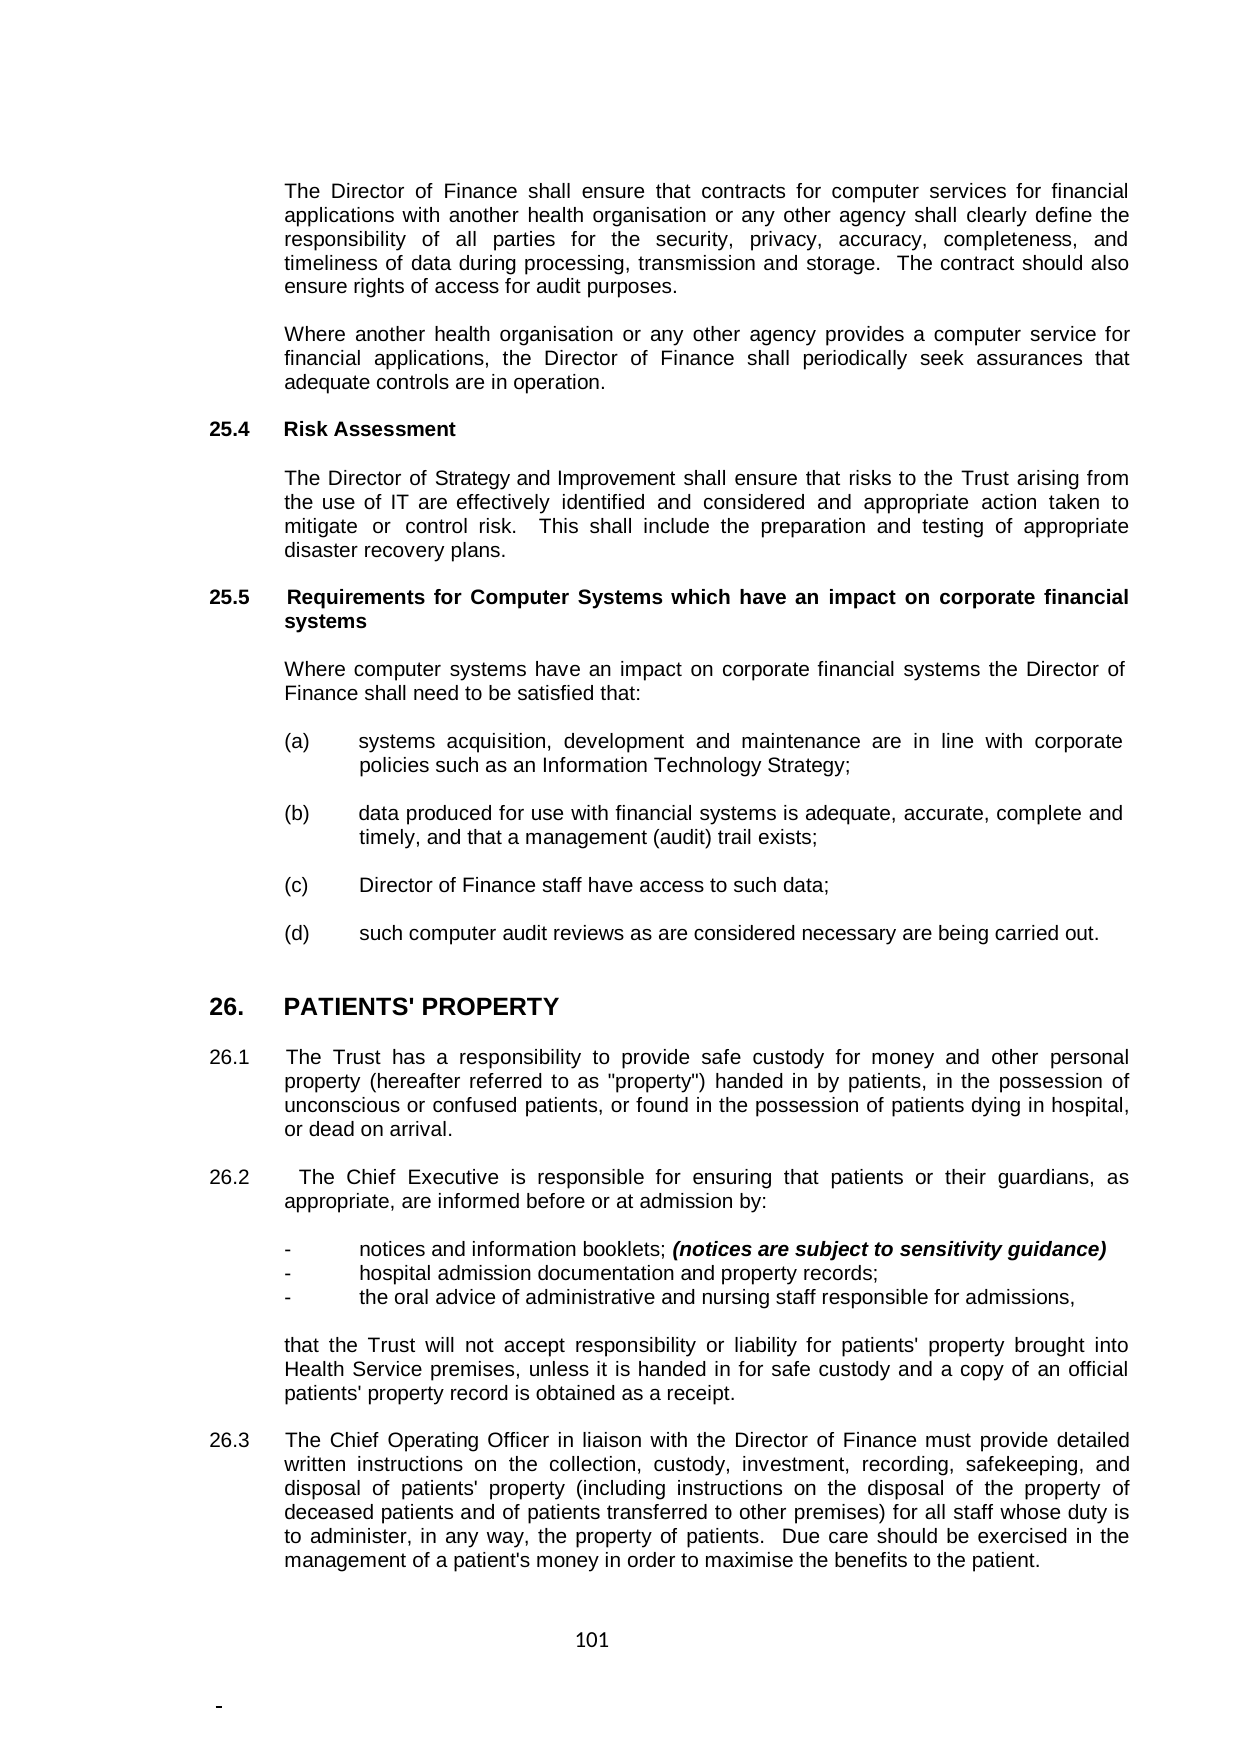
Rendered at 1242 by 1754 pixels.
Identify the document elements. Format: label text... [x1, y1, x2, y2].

text (b) data produced for use with financial systems is adequate, accurate, complete and timely, and that a management (audit) trail exists; [284, 801, 1129, 849]
text Where computer systems have an impact on corporate financial systems the Director of [284, 657, 1129, 681]
text (d) such computer audit reviews as are considered necessary are being carried out. [284, 921, 1105, 944]
text Finance shall need to be satisfied that: [284, 681, 647, 705]
text The Director of Strategy and Improvement shall ensure that risks to the Trust arising from the use of IT are effectively identified and considered and appropriate action taken to mitigate or control risk. This shall include the preparation and testing of appropriate disaster recovery plans. [284, 466, 1130, 562]
text 25.5 Requirements for Computer Systems which have an impact on corporate financial systems [209, 586, 1129, 633]
text 26.1 The Trust has a responsibility to provide safe custody for money and other personal property (hereafter referred to as "property") handed in by patients, in the possession of unconscious or confused patients, or found in the possession of patients dying in hospital, or dead on arrival. [209, 1045, 1129, 1141]
text - the oral advice of administrative and nursing staff responsible for admissions, [284, 1285, 1076, 1309]
text (a) systems acquisition, development and maintenance are in line with corporate policies such as an Information Technology Strategy; [284, 729, 1129, 777]
text 26. PATIENTS' PROPERTY [209, 992, 1137, 1021]
text - hospital admission documentation and property records; [284, 1261, 883, 1285]
text 26.2 The Chief Executive is responsible for ensuring that patients or their guardians, as appropriate, are informed before or at admission by: [209, 1165, 1129, 1213]
text 25.4 Risk Assessment [209, 417, 1137, 441]
text (c) Director of Finance staff have access to such data; [284, 872, 834, 896]
text 26.3 The Chief Operating Officer in liaison with the Director of Finance must provide detailed written instructions on the collection, custody, investment, recording, safekeeping, and disposal of patients' property (including instructions on the disposal of the property of deceased patients and of patients transferred to other premises) for all staff whose duty is to administer, in any way, the property of patients. Due care should be exercised in the management of a patient's money in order to maximise the benefits to the patient. [209, 1428, 1130, 1572]
text that the Trust will not accept responsibility or liability for patients' property brought into Health Service premises, unless it is handed in for safe custody and a copy of an official patients' property record is obtained as a receipt. [284, 1332, 1129, 1404]
text - notices and information booklets; (notices are subject to sensitivity guidance) [284, 1236, 1109, 1260]
text Where another health organisation or any other agency provides a computer service for financial applications, the Director of Finance shall periodically seek assurances that adequate controls are in operation. [284, 322, 1130, 394]
text The Director of Finance shall ensure that contracts for computer services for financial applications with another health organisation or any other agency shall clearly define the responsibility of all parties for the security, privacy, accuracy, completeness, and timeliness of data during processing, transmission and storage. The contract should also ensure rights of access for audit purposes. [284, 178, 1129, 298]
